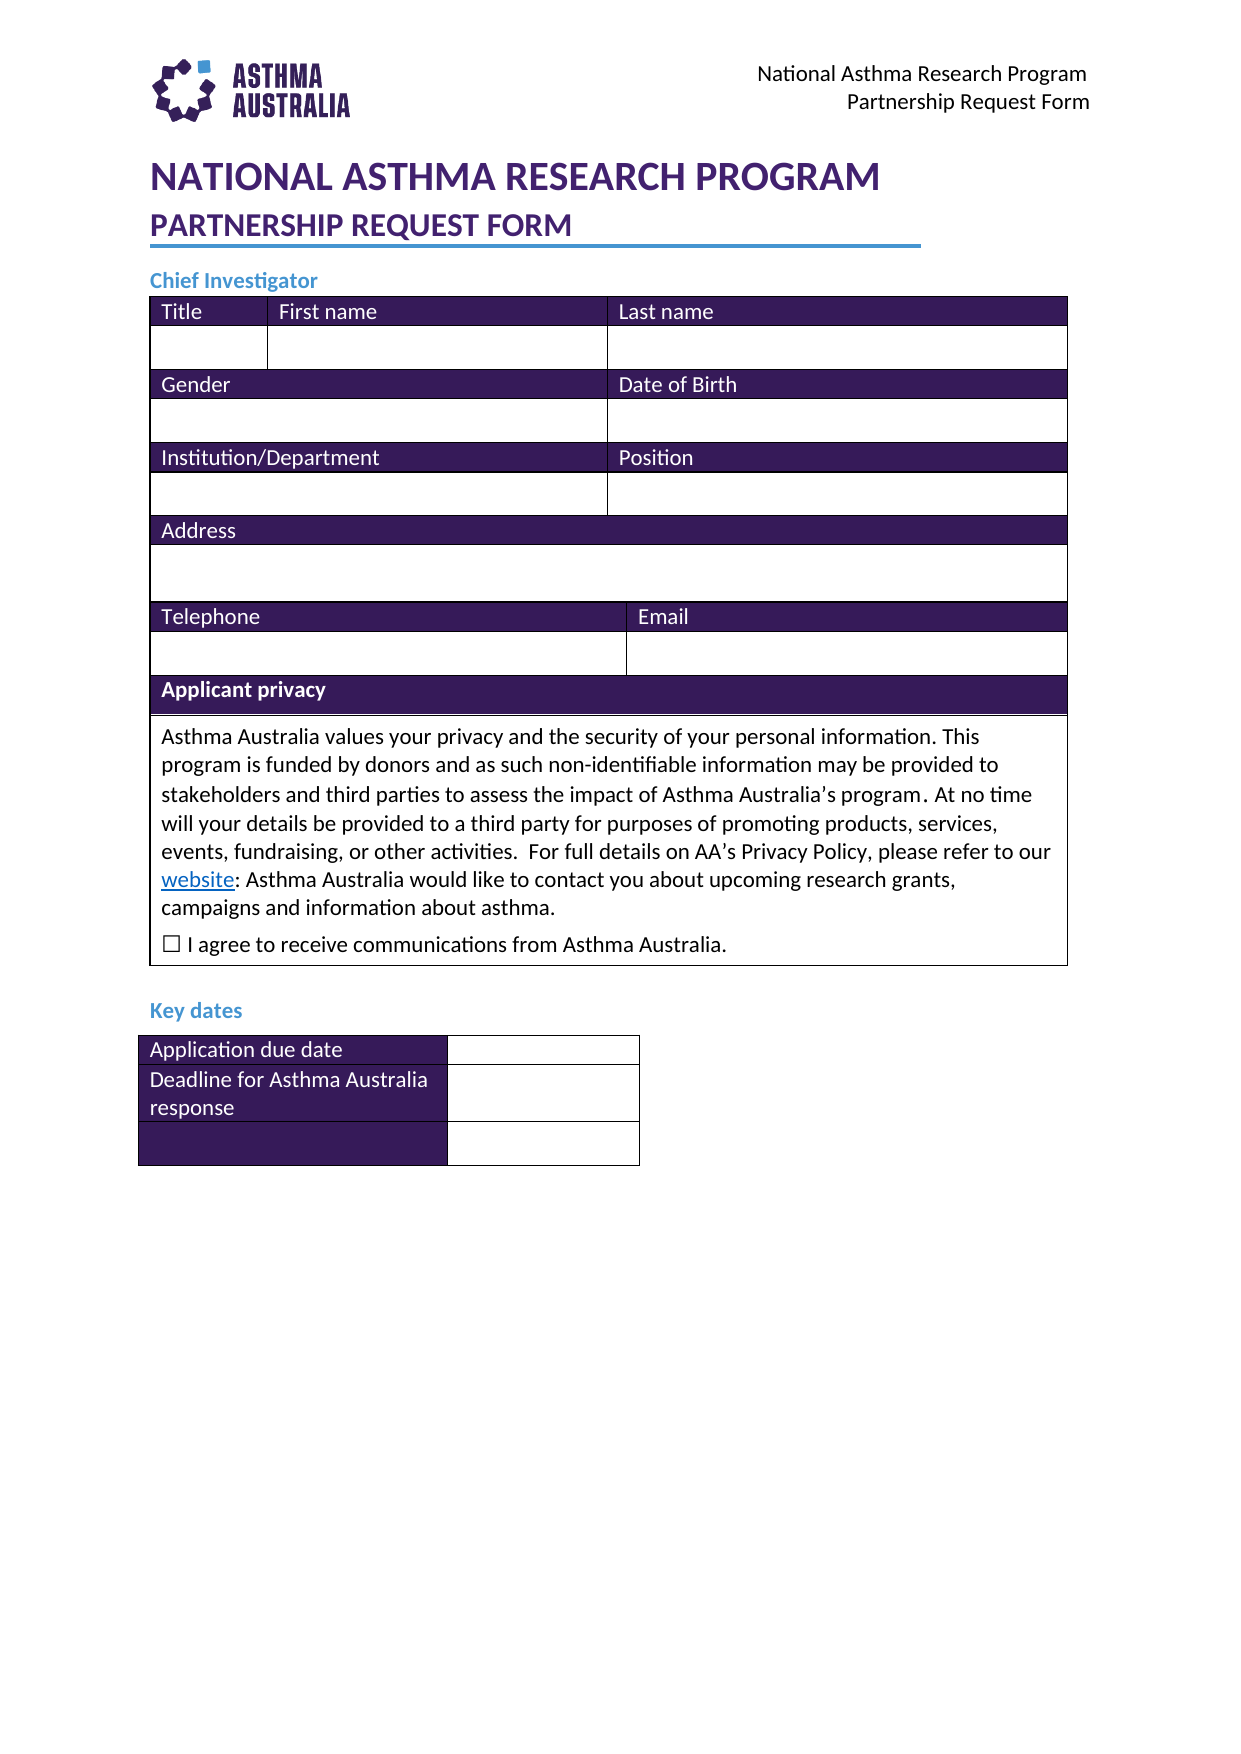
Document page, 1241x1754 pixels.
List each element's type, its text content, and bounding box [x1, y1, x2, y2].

table_cell [608, 399, 1067, 442]
table_cell [448, 1065, 639, 1121]
picture [150, 58, 351, 122]
table_cell Date of Birth [608, 370, 1067, 398]
table_header Title [151, 297, 267, 325]
table_cell [627, 632, 1067, 674]
table_cell [151, 545, 1067, 601]
table_header [448, 1036, 639, 1064]
table_cell [151, 473, 607, 515]
table_cell [268, 326, 607, 369]
table_cell Email [627, 603, 1067, 631]
table_cell [608, 326, 1067, 369]
table_cell Deadline for Asthma Australia response [139, 1065, 447, 1121]
table_cell Telephone [151, 603, 626, 631]
table_cell Asthma Australia values your privacy and the security of your personal information. This program is funded by donors and as such non-identifiable information may be provided to stakeholders and third parties to assess the impact of Asthma Australia’s program. At no time will your details be provided to a third party for purposes of promoting products, services, events, fundraising, or other activities. For full details on AA’s Privacy Policy, please refer to our website: Asthma Australia would like to contact you about upcoming research grants, campaigns and information about asthma. I agree to receive communications from Asthma Australia. [151, 716, 1067, 964]
table_cell [139, 1122, 447, 1165]
subtitle Key dates [150, 996, 1090, 1024]
table_cell Address [151, 516, 1067, 544]
table_header First name [268, 297, 607, 325]
table_cell Institution/Department [151, 443, 607, 471]
table_cell [608, 473, 1067, 515]
table_header Application due date [139, 1036, 447, 1064]
subtitle Chief Investigator [150, 266, 1090, 294]
table_cell [448, 1122, 639, 1165]
table_cell [151, 632, 626, 674]
table_cell Applicant privacy [151, 676, 1067, 714]
table_cell [151, 399, 607, 442]
table_cell [151, 326, 267, 369]
table_header Last name [608, 297, 1067, 325]
table_cell Gender [151, 370, 607, 398]
table_cell Position [608, 443, 1067, 471]
text NATIONAL ASTHMA RESEARCH PROGRAM PARTNERSHIP REQUEST FORM [150, 150, 1090, 246]
